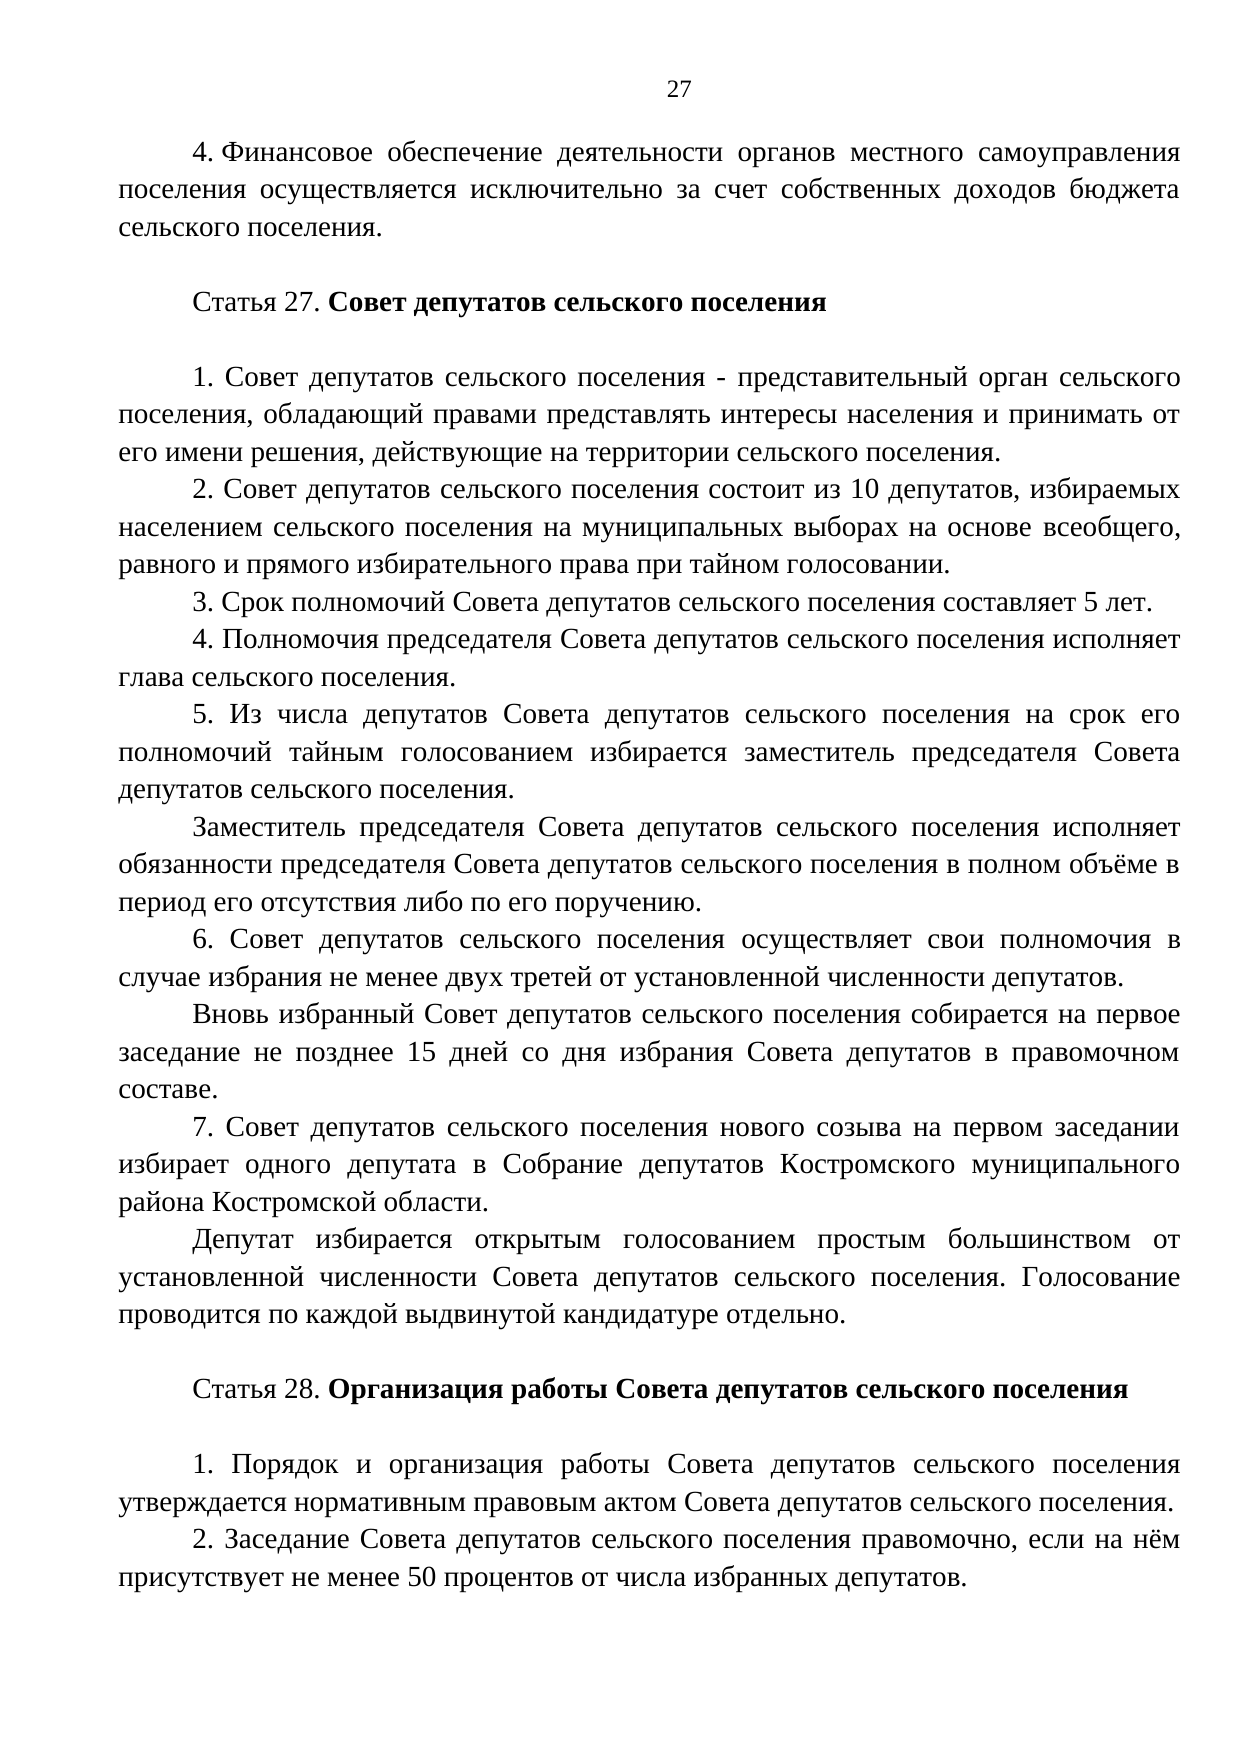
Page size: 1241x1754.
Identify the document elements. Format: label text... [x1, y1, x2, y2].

text Депутат избирается открытым голосованием простым большинством от установленной численности Совета депутатов сельского поселения. Голосование проводится по каждой выдвинутой кандидатуре отдельно. [118, 1219, 1181, 1331]
text Статья 28. Организация работы Совета депутатов сельского поселения [118, 1369, 1181, 1406]
text 1. Порядок и организация работы Совета депутатов сельского поселения утверждается нормативным правовым актом Совета депутатов сельского поселения. [118, 1444, 1181, 1519]
text 3. Срок полномочий Совета депутатов сельского поселения составляет 5 лет. [118, 581, 1181, 619]
text 7. Совет депутатов сельского поселения нового созыва на первом заседании избирает одного депутата в Собрание депутатов Костромского муниципального района Костромской области. [118, 1106, 1181, 1219]
text 1. Совет депутатов сельского поселения - представительный орган сельского поселения, обладающий правами представлять интересы населения и принимать от его имени решения, действующие на территории сельского поселения. [118, 356, 1181, 469]
text 5. Из числа депутатов Совета депутатов сельского поселения на срок его полномочий тайным голосованием избирается заместитель председателя Совета депутатов сельского поселения. [118, 694, 1181, 806]
text 4. Полномочия председателя Совета депутатов сельского поселения исполняет глава сельского поселения. [118, 619, 1181, 694]
text 2. Заседание Совета депутатов сельского поселения правомочно, если на нём присутствует не менее 50 процентов от числа избранных депутатов. [118, 1519, 1181, 1594]
text 4. Финансовое обеспечение деятельности органов местного самоуправления поселения осуществляется исключительно за счет собственных доходов бюджета сельского поселения. [118, 131, 1181, 244]
text Статья 27. Совет депутатов сельского поселения [118, 281, 1181, 319]
text 6. Совет депутатов сельского поселения осуществляет свои полномочия в случае избрания не менее двух третей от установленной численности депутатов. [118, 919, 1181, 994]
text 2. Совет депутатов сельского поселения состоит из 10 депутатов, избираемых населением сельского поселения на муниципальных выборах на основе всеобщего, равного и прямого избирательного права при тайном голосовании. [118, 469, 1181, 581]
text Вновь избранный Совет депутатов сельского поселения собирается на первое заседание не позднее 15 дней со дня избрания Совета депутатов в правомочном составе. [118, 994, 1181, 1106]
text Заместитель председателя Совета депутатов сельского поселения исполняет обязанности председателя Совета депутатов сельского поселения в полном объёме в период его отсутствия либо по его поручению. [118, 806, 1181, 919]
